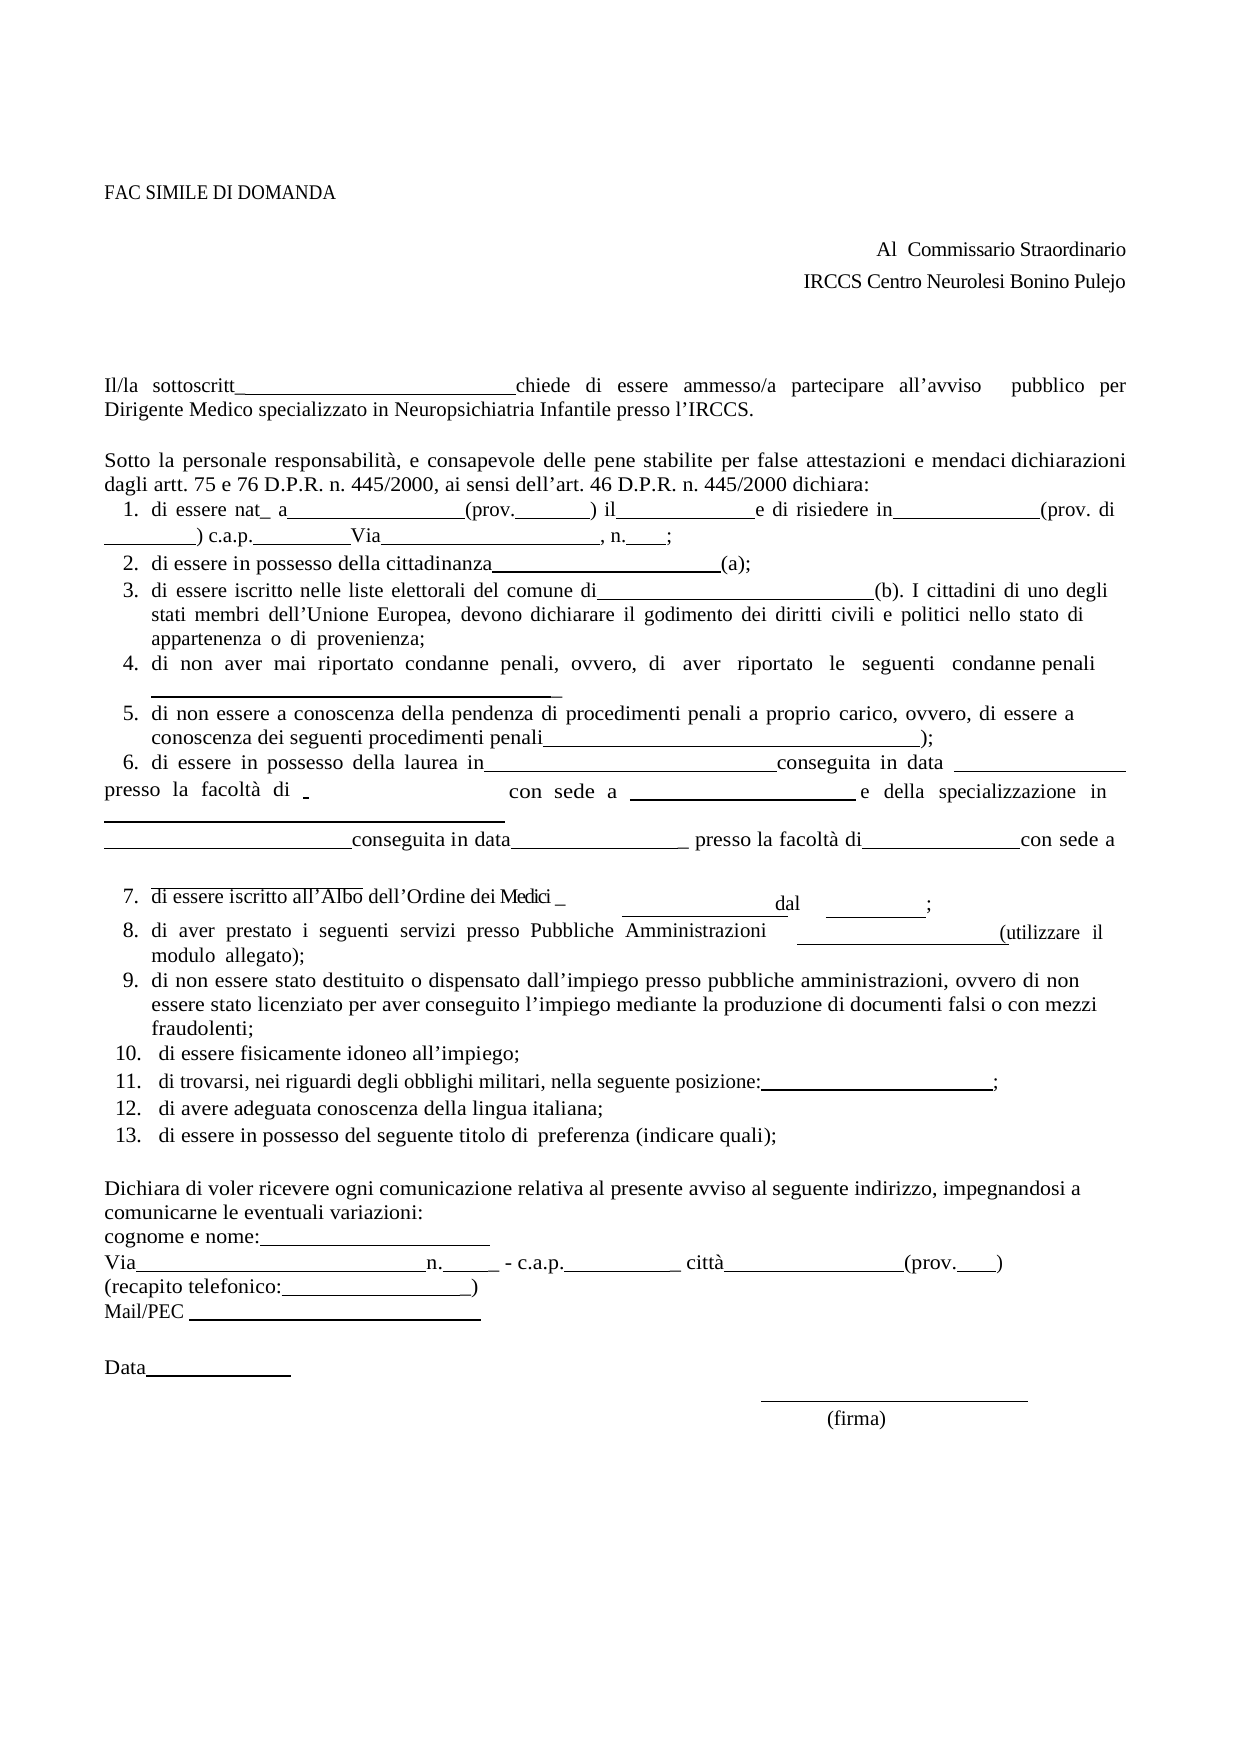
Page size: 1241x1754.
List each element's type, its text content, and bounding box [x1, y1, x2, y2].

list di essere in possesso della laurea in conseguita in data [123, 749, 1138, 774]
list di essere fisicamente idoneo all’impiego; [115, 1040, 1138, 1066]
list di essere in possesso della cittadinanza (a); [123, 549, 1138, 575]
list di avere adeguata conoscenza della lingua italiana; [115, 1095, 1138, 1120]
list di essere iscritto nelle liste elettorali del comune di (b). I cittadini di uno degli stati membri dell’Unione Europea, devono dichiarare il godimento dei diritti civili e politici nello stato di appartenenza o di provenienza; [123, 577, 1126, 650]
text con sede a [509, 778, 856, 803]
text Data [104, 1355, 291, 1379]
text Il/la sottoscritt_ chiede di essere ammesso/a partecipare all’avviso pubblico per Dirigente Medico specializzato in Neuropsichiatria Infantile presso l’IRCCS. [104, 373, 1126, 421]
text Dichiara di voler ricevere ogni comunicazione relativa al presente avviso al seguente indirizzo, impegnandosi a comunicarne le eventuali variazioni: [104, 1176, 1126, 1224]
text Al Commissario Straordinario [104, 237, 1126, 261]
text FAC SIMILE DI DOMANDA [104, 180, 1138, 204]
list di essere in possesso del seguente titolo di preferenza (indicare quali); [115, 1122, 1138, 1147]
text conseguita in data _ presso la facoltà di con sede a [104, 827, 1138, 851]
list di aver prestato i seguenti servizi presso Pubbliche Amministrazioni modulo allegato); [123, 917, 797, 967]
text Mail/PEC [104, 1298, 1138, 1323]
text (utilizzare il [999, 919, 1138, 944]
text e della specializzazione in [860, 778, 1138, 803]
text ) c.a.p. Via , n. ; [104, 523, 1138, 547]
text presso la facoltà di [104, 776, 504, 821]
text cognome e nome: [104, 1224, 1138, 1248]
list di trovarsi, nei riguardi degli obblighi militari, nella seguente posizione: ; [115, 1068, 1138, 1093]
text dal ; [775, 891, 1138, 915]
list di essere iscritto all’Albo dell’Ordine dei Medici _ [123, 883, 622, 908]
list di non essere a conoscenza della pendenza di procedimenti penali a proprio carico, ovvero, di essere a conoscenza dei seguenti procedimenti penali ); [123, 699, 1126, 749]
text Via n. _ - c.a.p. _ città (prov. ) (recapito telefonico: _) [104, 1250, 1003, 1298]
text (firma) [827, 1406, 1138, 1430]
list di essere nat_ a (prov. ) il e di risiedere in (prov. di [123, 496, 1138, 521]
list di non essere stato destituito o dispensato dall’impiego presso pubbliche amministrazioni, ovvero di non essere stato licenziato per aver conseguito l’impiego mediante la produzione di documenti falsi o con mezzi fraudolenti; [123, 967, 1126, 1040]
text Sotto la personale responsabilità, e consapevole delle pene stabilite per false attestazioni e mendaci dichiarazioni dagli artt. 75 e 76 D.P.R. n. 445/2000, ai sensi dell’art. 46 D.P.R. n. 445/2000 dichiara: [104, 448, 1126, 496]
text IRCCS Centro Neurolesi Bonino Pulejo [104, 269, 1126, 293]
list di non aver mai riportato condanne penali, ovvero, di aver riportato le seguenti condanne penali _ [123, 650, 1126, 699]
